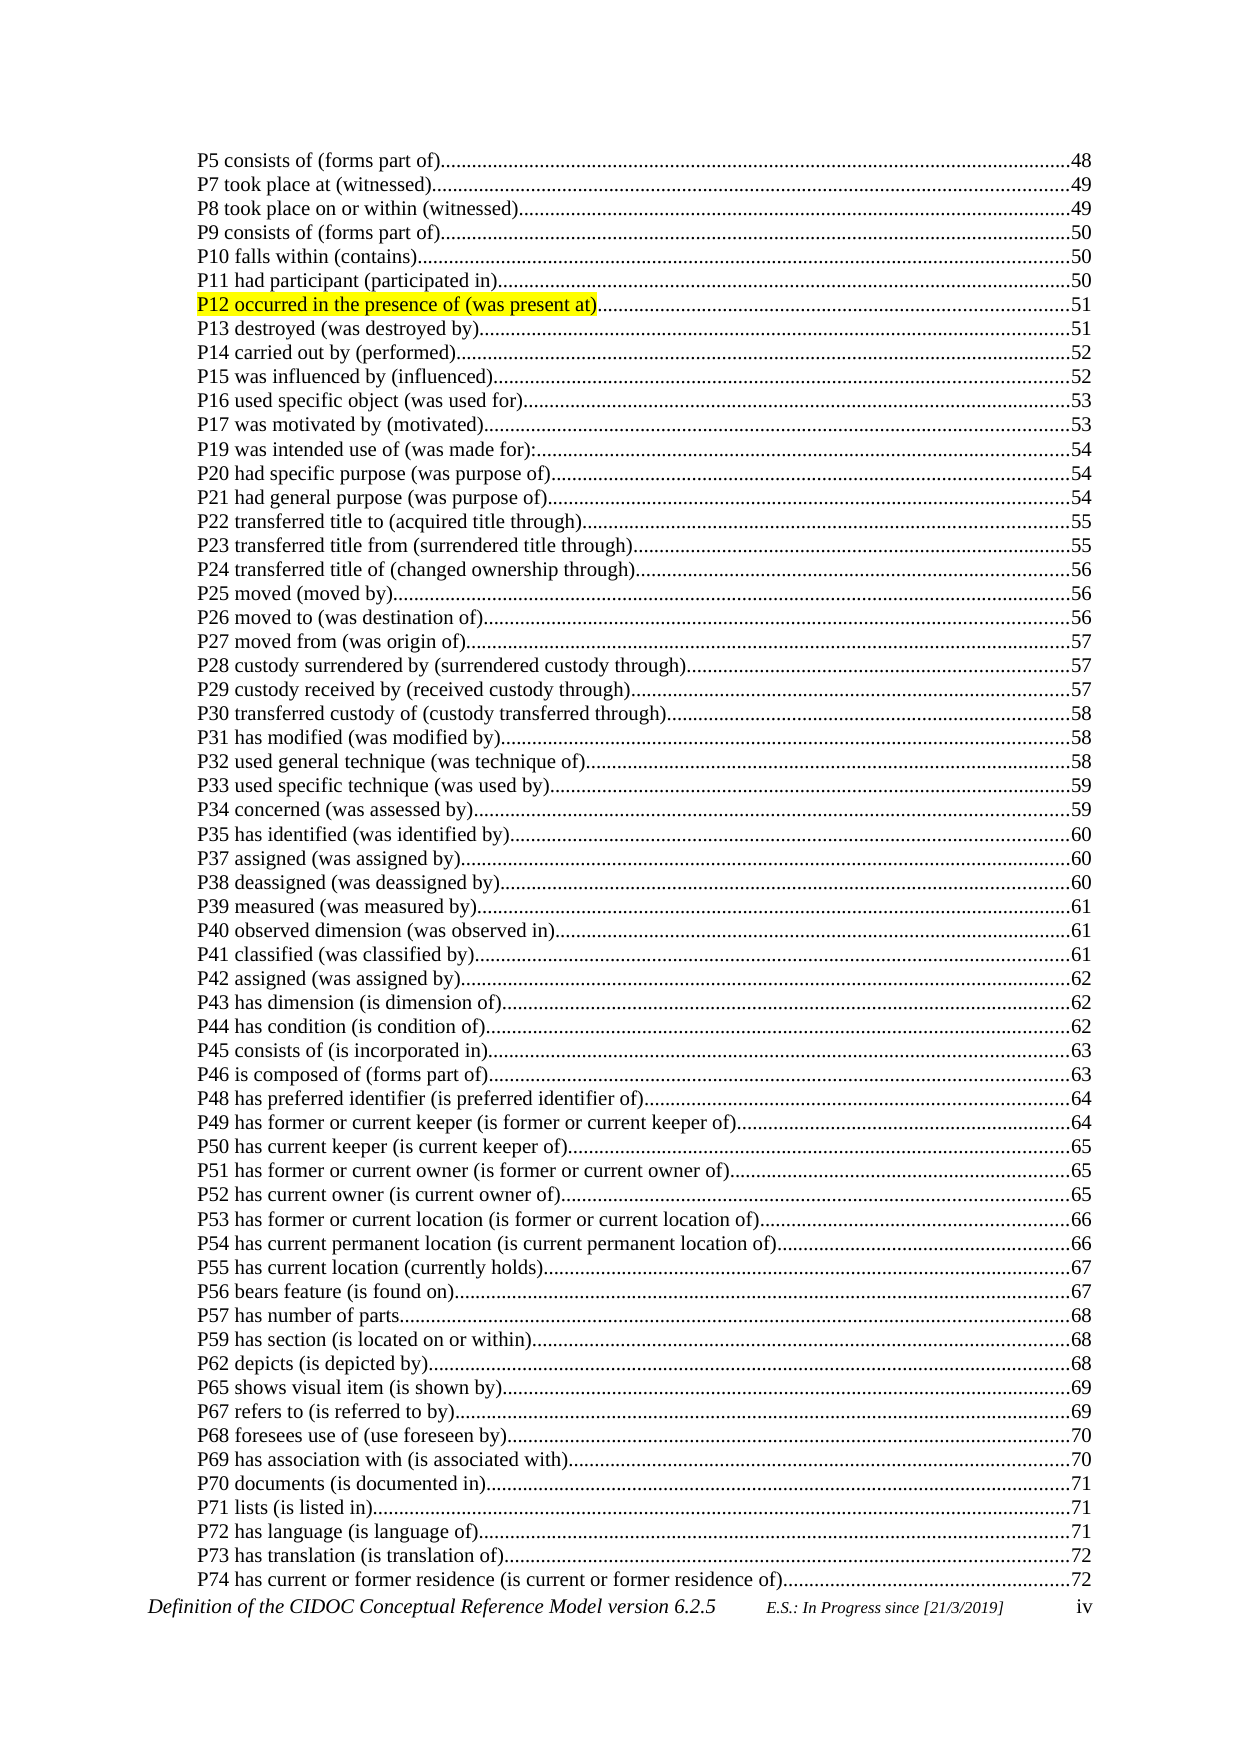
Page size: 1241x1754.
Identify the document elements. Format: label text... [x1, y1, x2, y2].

text P8 took place on or within (witnessed) 49 [197, 196, 1092, 220]
text P37 assigned (was assigned by) 60 [197, 846, 1092, 869]
text P20 had specific purpose (was purpose of) 54 [197, 461, 1092, 484]
text P35 has identified (was identified by) 60 [197, 821, 1092, 846]
text P16 used specific object (was used for) 53 [197, 388, 1092, 412]
text P25 moved (moved by) 56 [197, 581, 1092, 605]
text P28 custody surrendered by (surrendered custody through) 57 [197, 653, 1092, 677]
text P53 has former or current location (is former or current location of) 66 [197, 1206, 1092, 1231]
text P41 classified (was classified by) 61 [197, 942, 1092, 966]
text P5 consists of (forms part of) 48 [197, 148, 1092, 172]
text P67 refers to (is referred to by) 69 [197, 1399, 1092, 1423]
text P33 used specific technique (was used by) 59 [197, 773, 1092, 797]
text P24 transferred title of (changed ownership through) 56 [197, 557, 1092, 581]
text P40 observed dimension (was observed in) 61 [197, 918, 1092, 942]
text P39 measured (was measured by) 61 [197, 894, 1092, 918]
text P23 transferred title from (surrendered title through) 55 [197, 533, 1092, 557]
text P21 had general purpose (was purpose of) 54 [197, 484, 1092, 509]
text P57 has number of parts 68 [197, 1303, 1092, 1327]
text P49 has former or current keeper (is former or current keeper of) 64 [197, 1110, 1092, 1134]
text P69 has association with (is associated with) 70 [197, 1447, 1092, 1471]
text P30 transferred custody of (custody transferred through) 58 [197, 701, 1092, 725]
text P74 has current or former residence (is current or former residence of) 72 [197, 1567, 1092, 1591]
text P46 is composed of (forms part of) 63 [197, 1062, 1092, 1086]
text P13 destroyed (was destroyed by) 51 [197, 316, 1092, 340]
text P48 has preferred identifier (is preferred identifier of) 64 [197, 1086, 1092, 1110]
text P54 has current permanent location (is current permanent location of) 66 [197, 1231, 1092, 1254]
text P17 was motivated by (motivated) 53 [197, 412, 1092, 436]
text P56 bears feature (is found on) 67 [197, 1279, 1092, 1303]
text P9 consists of (forms part of) 50 [197, 220, 1092, 244]
text P14 carried out by (performed) 52 [197, 340, 1092, 364]
text P62 depicts (is depicted by) 68 [197, 1351, 1092, 1375]
text P70 documents (is documented in) 71 [197, 1471, 1092, 1495]
text P44 has condition (is condition of) 62 [197, 1014, 1092, 1038]
text P19 was intended use of (was made for): 54 [197, 436, 1092, 461]
text P52 has current owner (is current owner of) 65 [197, 1182, 1092, 1206]
text P55 has current location (currently holds) 67 [197, 1254, 1092, 1279]
text P72 has language (is language of) 71 [197, 1519, 1092, 1543]
text P34 concerned (was assessed by) 59 [197, 797, 1092, 821]
text P10 falls within (contains) 50 [197, 244, 1092, 268]
text P50 has current keeper (is current keeper of) 65 [197, 1134, 1092, 1158]
text P71 lists (is listed in) 71 [197, 1495, 1092, 1519]
text P45 consists of (is incorporated in) 63 [197, 1038, 1092, 1062]
text P32 used general technique (was technique of) 58 [197, 749, 1092, 773]
text P27 moved from (was origin of) 57 [197, 629, 1092, 653]
text P43 has dimension (is dimension of) 62 [197, 990, 1092, 1014]
text P38 deassigned (was deassigned by) 60 [197, 869, 1092, 894]
text P11 had participant (participated in) 50 [197, 268, 1092, 292]
text P73 has translation (is translation of) 72 [197, 1543, 1092, 1567]
text P26 moved to (was destination of) 56 [197, 605, 1092, 629]
text P22 transferred title to (acquired title through) 55 [197, 509, 1092, 533]
text P51 has former or current owner (is former or current owner of) 65 [197, 1158, 1092, 1182]
text P65 shows visual item (is shown by) 69 [197, 1375, 1092, 1399]
text P29 custody received by (received custody through) 57 [197, 677, 1092, 701]
text P42 assigned (was assigned by) 62 [197, 966, 1092, 990]
text P7 took place at (witnessed) 49 [197, 172, 1092, 196]
text P12 occurred in the presence of (was present at) 51 [597, 292, 1092, 316]
text P68 foresees use of (use foreseen by) 70 [197, 1423, 1092, 1447]
text P31 has modified (was modified by) 58 [197, 725, 1092, 749]
text P59 has section (is located on or within) 68 [197, 1327, 1092, 1351]
text P15 was influenced by (influenced) 52 [197, 364, 1092, 388]
